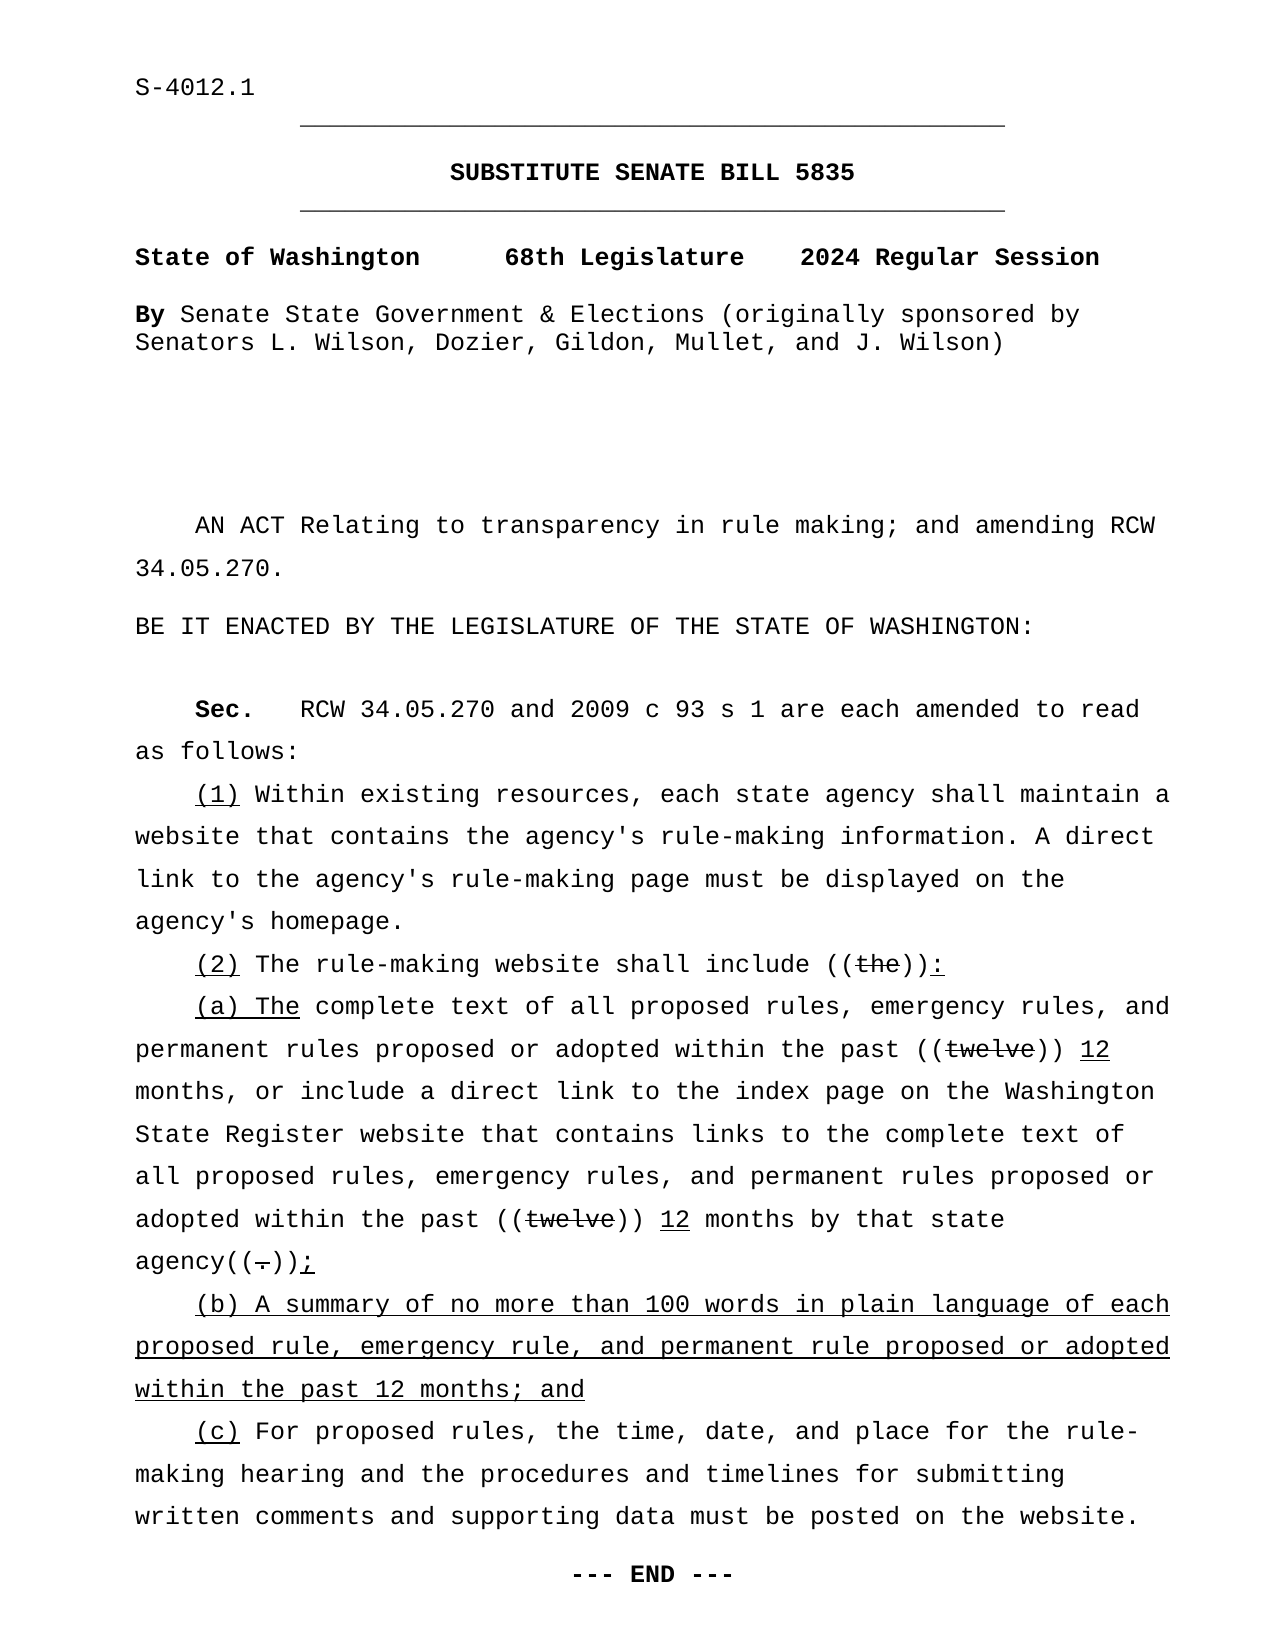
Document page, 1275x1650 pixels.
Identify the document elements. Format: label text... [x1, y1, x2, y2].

text (1) Within existing resources, each state agency shall maintain a website that contains the agency's rule-making information. A direct link to the agency's rule-making page must be displayed on the agency's homepage. [135, 768, 1170, 938]
text _______________________________________________ [135, 103, 1170, 132]
text AN ACT Relating to transparency in rule making; and amending RCW 34.05.270. [135, 500, 1170, 585]
text By Senate State Government & Elections (originally sponsored by Senators L. Wilson, Dozier, Gildon, Mullet, and J. Wilson) [135, 302, 1170, 358]
text (2) The rule-making website shall include ((the)): [135, 938, 1170, 981]
text (c) For proposed rules, the time, date, and place for the rule-making hearing and the procedures and timelines for submitting written comments and supporting data must be posted on the website. [135, 1406, 1170, 1533]
text (b) A summary of no more than 100 words in plain language of each proposed rule, emergency rule, and permanent rule proposed or adopted within the past 12 months; and [135, 1359, 1170, 1406]
text SUBSTITUTE SENATE BILL 5835 [135, 160, 1170, 188]
text _______________________________________________ [135, 188, 1170, 217]
text (b) A summary of no more than 100 words in plain language of each proposed rule, emergency rule, and permanent rule proposed or adopted within the past 12 months; and [135, 1278, 1170, 1357]
text S-4012.1 [135, 75, 1170, 103]
text Sec. RCW 34.05.270 and 2009 c 93 s 1 are each amended to read as follows: [135, 683, 1170, 768]
text --- END --- [135, 1562, 1170, 1590]
text BE IT ENACTED BY THE LEGISLATURE OF THE STATE OF WASHINGTON: [135, 613, 1170, 642]
text State of Washington 68th Legislature 2024 Regular Session [135, 245, 1170, 273]
text (a) The complete text of all proposed rules, emergency rules, and permanent rules proposed or adopted within the past ((twelve)) 12 months, or include a direct link to the index page on the Washington State Register website that contains links to the complete text of all proposed rules, emergency rules, and permanent rules proposed or adopted within the past ((twelve)) 12 months by that state agency((.)); [135, 981, 1170, 1278]
